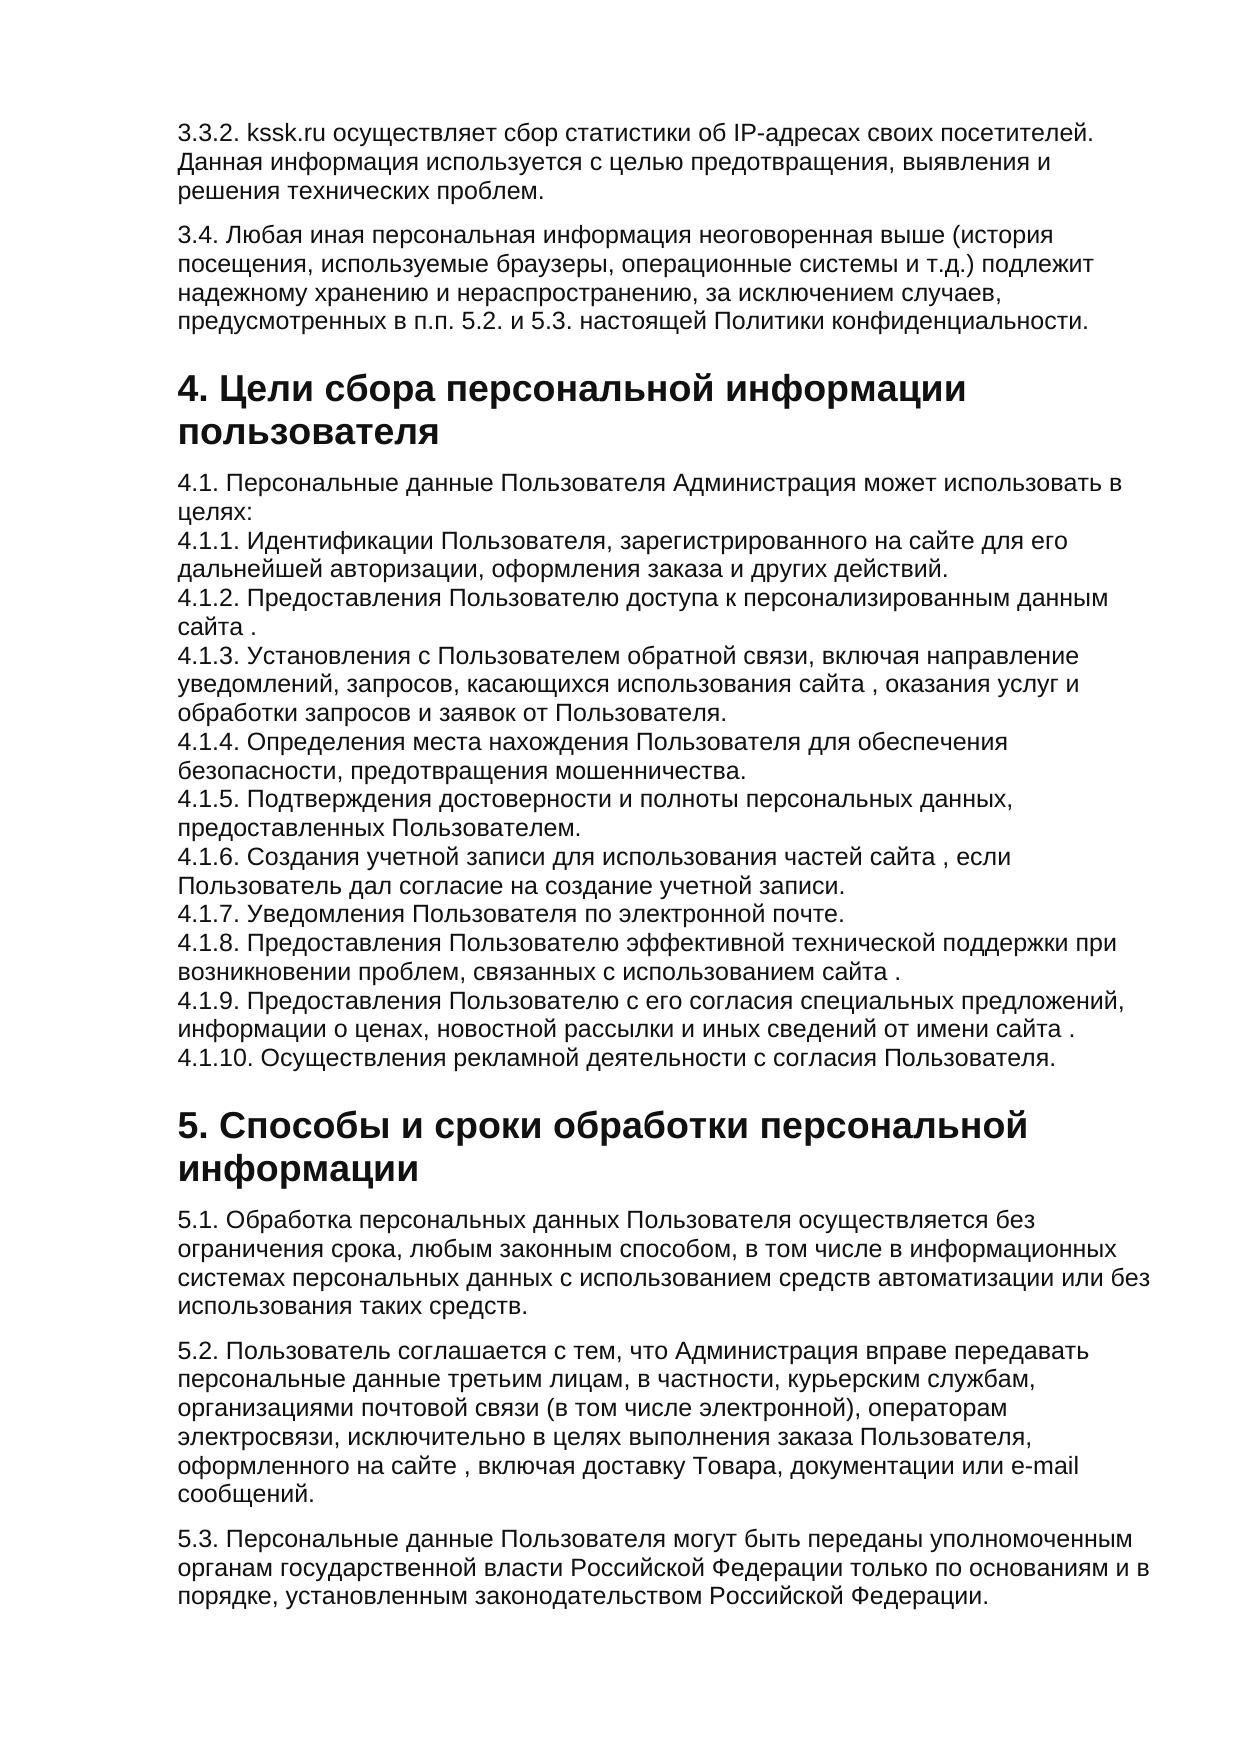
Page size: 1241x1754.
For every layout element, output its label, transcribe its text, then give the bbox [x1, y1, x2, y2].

text 3.3.2. kssk.ru осуществляет сбор статистики об IP-адресах своих посетителей. Данная информация используется с целью предотвращения, выявления и решения технических проблем. [177, 118, 1152, 204]
text 5.1. Обработка персональных данных Пользователя осуществляется без ограничения срока, любым законным способом, в том числе в информационных системах персональных данных с использованием средств автоматизации или без использования таких средств. [177, 1205, 1152, 1320]
text 4. Цели сбора персональной информации пользователя [177, 366, 1152, 452]
text 5.2. Пользователь соглашается с тем, что Администрация вправе передавать персональные данные третьим лицам, в частности, курьерским службам, организациями почтовой связи (в том числе электронной), операторам электросвязи, исключительно в целях выполнения заказа Пользователя, оформленного на сайте , включая доставку Товара, документации или e-mail сообщений. [177, 1336, 1152, 1508]
text 4.1. Персональные данные Пользователя Администрация может использовать в целях: 4.1.1. Идентификации Пользователя, зарегистрированного на сайте для его дальнейшей авторизации, оформления заказа и других действий. 4.1.2. Предоставления Пользователю доступа к персонализированным данным сайта . 4.1.3. Установления с Пользователем обратной связи, включая направление уведомлений, запросов, касающихся использования сайта , оказания услуг и обработки запросов и заявок от Пользователя. 4.1.4. Определения места нахождения Пользователя для обеспечения безопасности, предотвращения мошенничества. 4.1.5. Подтверждения достоверности и полноты персональных данных, предоставленных Пользователем. 4.1.6. Создания учетной записи для использования частей сайта , если Пользователь дал согласие на создание учетной записи. 4.1.7. Уведомления Пользователя по электронной почте. 4.1.8. Предоставления Пользователю эффективной технической поддержки при возникновении проблем, связанных с использованием сайта . 4.1.9. Предоставления Пользователю с его согласия специальных предложений, информации о ценах, новостной рассылки и иных сведений от имени сайта . 4.1.10. Осуществления рекламной деятельности с согласия Пользователя. [177, 468, 1152, 1072]
text 3.4. Любая иная персональная информация неоговоренная выше (история посещения, используемые браузеры, операционные системы и т.д.) подлежит надежному хранению и нераспространению, за исключением случаев, предусмотренных в п.п. 5.2. и 5.3. настоящей Политики конфиденциальности. [177, 220, 1152, 335]
text 5. Способы и сроки обработки персональной информации [177, 1103, 1152, 1189]
text 5.3. Персональные данные Пользователя могут быть переданы уполномоченным органам государственной власти Российской Федерации только по основаниям и в порядке, установленным законодательством Российской Федерации. [177, 1524, 1152, 1610]
